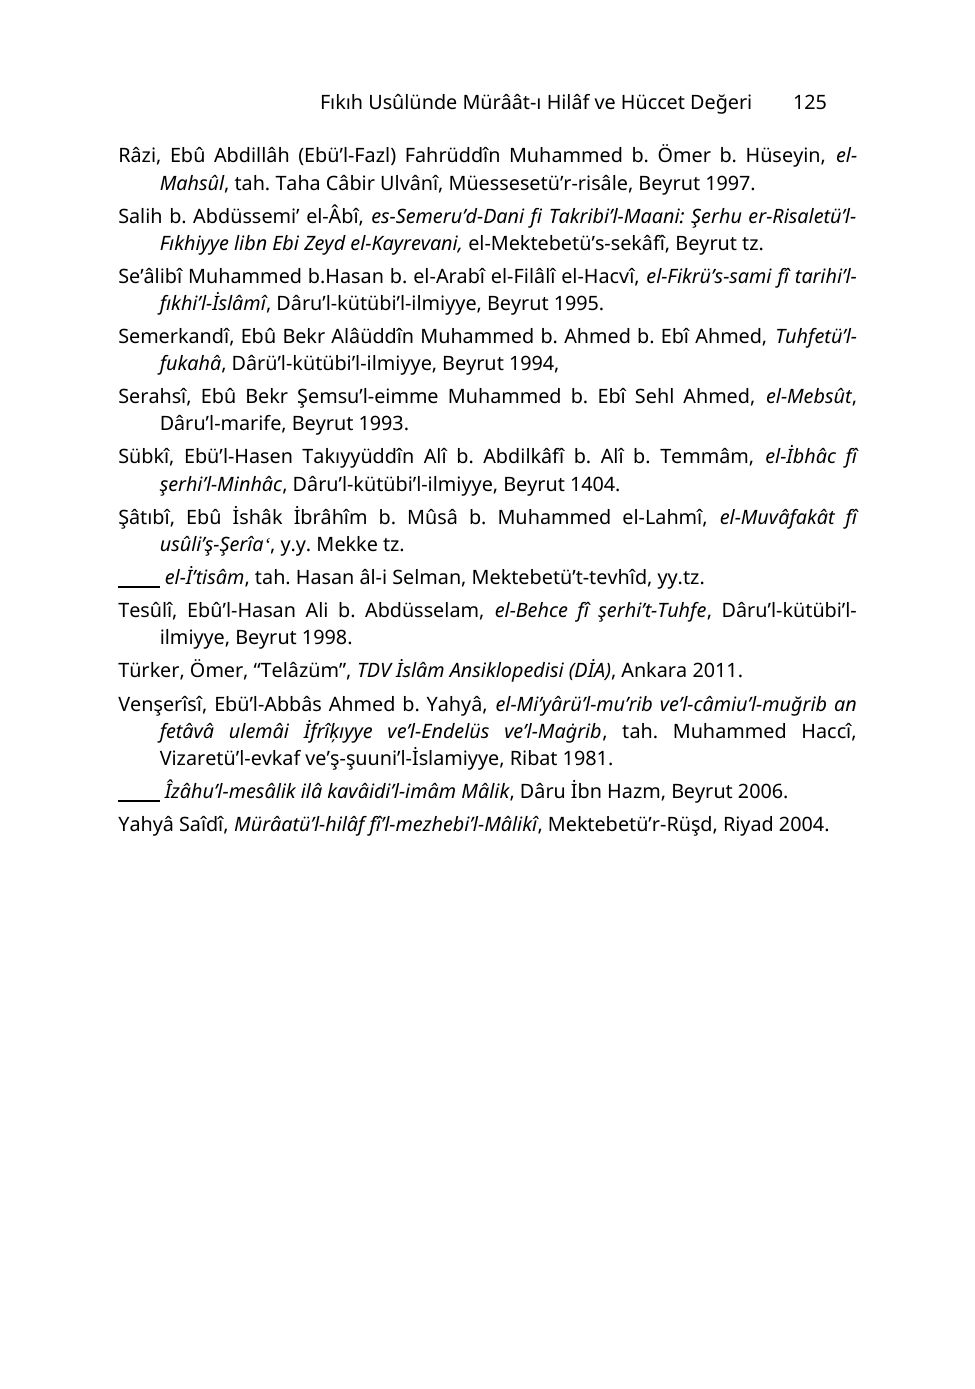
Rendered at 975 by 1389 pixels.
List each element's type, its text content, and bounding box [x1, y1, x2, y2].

text Türker, Ömer, “Telâzüm”, TDV İslâm Ansiklopedisi (DİA), Ankara 2011. [118, 657, 857, 684]
text Şâtıbî, Ebû İshâk İbrâhîm b. Mûsâ b. Muhammed el-Lahmî, el-Muvâfakât fî usûli’ş-Şerîaʻ, y.y. Mekke tz. [118, 503, 857, 557]
text el-İ’tisâm, tah. Hasan âl-i Selman, Mektebetü’t-tevhîd, yy.tz. [118, 563, 857, 590]
text Se’âlibî Muhammed b.Hasan b. el-Arabî el-Filâlî el-Hacvî, el-Fikrü’s-sami fî tarihi’l-fıkhi’l-İslâmî, Dâru’l-kütübi’l-ilmiyye, Beyrut 1995. [118, 262, 857, 316]
text Salih b. Abdüssemi’ el-Âbî, es-Semeru’d-Dani fi Takribi’l-Maani: Şerhu er-Risaletü’l-Fıkhiyye libn Ebi Zeyd el-Kayrevani, el-Mektebetü’s-sekâfî, Beyrut tz. [118, 202, 857, 256]
text Semerkandî, Ebû Bekr Alâüddîn Muhammed b. Ahmed b. Ebî Ahmed, Tuhfetü’l-fukahâ, Dârü’l-kütübi’l-ilmiyye, Beyrut 1994, [118, 322, 857, 376]
text Tesûlî, Ebû’l-Hasan Ali b. Abdüsselam, el-Behce fî şerhi’t-Tuhfe, Dâru’l-kütübi’l-ilmiyye, Beyrut 1998. [118, 596, 857, 650]
text Venşerîsî, Ebü’l-Abbâs Ahmed b. Yahyâ, el-Mi’yârü’l-mu’rib ve’l-câmiu’l-muğrib an fetâvâ ulemâi İfrîķıyye ve’l-Endelüs ve’l-Maġrib, tah. Muhammed Haccî, Vizaretü’l-evkaf ve’ş-şuuni’l-İslamiyye, Ribat 1981. [118, 690, 857, 771]
text Serahsî, Ebû Bekr Şemsu’l-eimme Muhammed b. Ebî Sehl Ahmed, el-Mebsût, Dâru’l-marife, Beyrut 1993. [118, 383, 857, 437]
text Râzi, Ebû Abdillâh (Ebü’l-Fazl) Fahrüddîn Muhammed b. Ömer b. Hüseyin, el-Mahsûl, tah. Taha Câbir Ulvânî, Müessesetü’r-risâle, Beyrut 1997. [118, 142, 857, 196]
text Yahyâ Saîdî, Mürâatü’l-hilâf fî’l-mezhebi’l-Mâlikî, Mektebetü’r-Rüşd, Riyad 2004. [118, 810, 857, 837]
text Îzâhu’l-mesâlik ilâ kavâidi’l-imâm Mâlik, Dâru İbn Hazm, Beyrut 2006. [118, 777, 857, 804]
text Sübkî, Ebü’l-Hasen Takıyyüddîn Alî b. Abdilkâfî b. Alî b. Temmâm, el-İbhâc fî şerhi’l-Minhâc, Dâru’l-kütübi’l-ilmiyye, Beyrut 1404. [118, 443, 857, 497]
